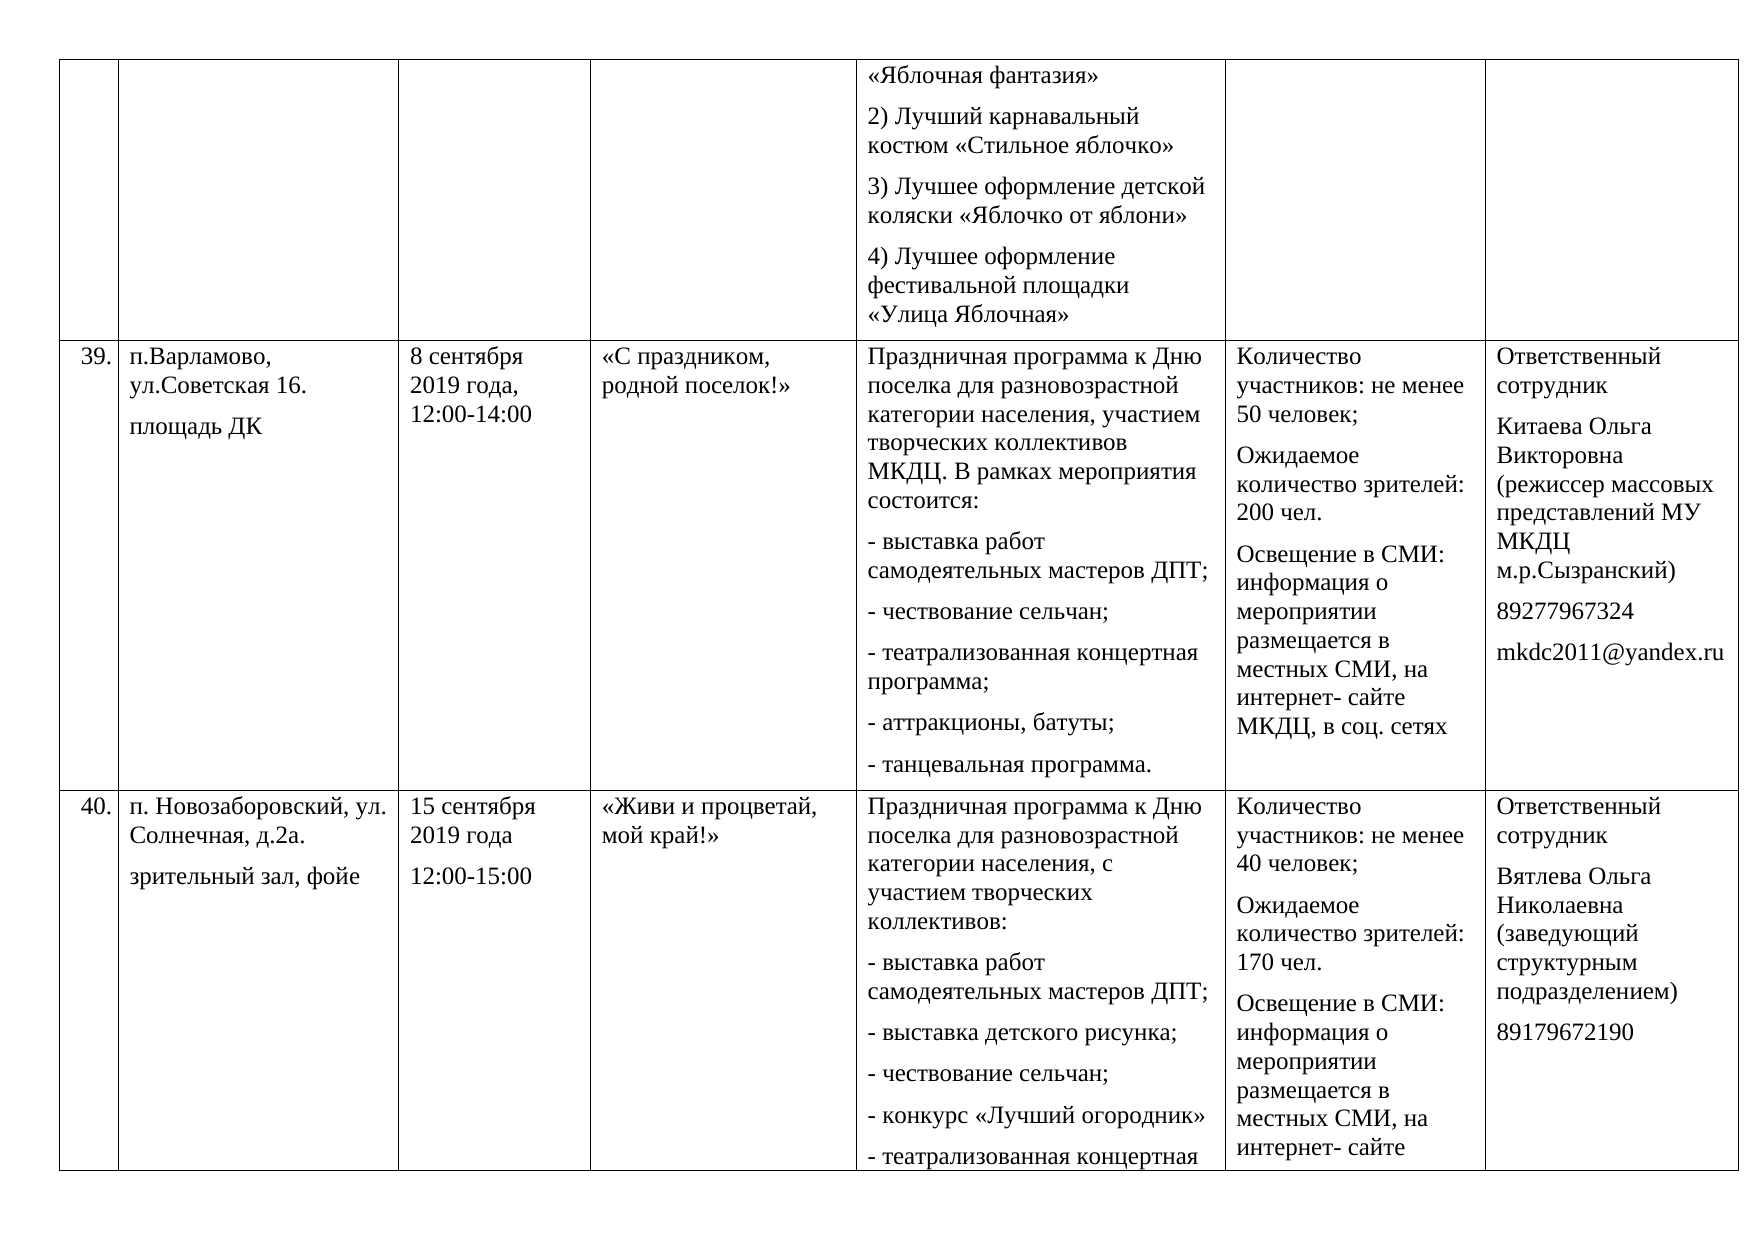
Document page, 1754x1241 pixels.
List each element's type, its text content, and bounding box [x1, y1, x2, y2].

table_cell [591, 60, 856, 340]
table_cell п.Варламово, ул.Советская 16. площадь ДК [119, 341, 398, 790]
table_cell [1226, 791, 1485, 1170]
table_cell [119, 791, 398, 1170]
table_cell [60, 791, 118, 1170]
table_cell [60, 60, 118, 340]
table_cell «С праздником, родной поселок!» [591, 341, 856, 790]
table_cell [60, 341, 118, 790]
table_cell Ответственный сотрудник Китаева Ольга Викторовна (режиссер массовых представлений МУ МКДЦ м.р.Сызранский) 89277967324 mkdc2011@yandex.ru [1486, 341, 1738, 790]
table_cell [1226, 60, 1485, 340]
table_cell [1486, 791, 1738, 1170]
table_cell Праздничная программа к Дню поселка для разновозрастной категории населения, участием творческих коллективов МКДЦ. В рамках мероприятия состоится: - выставка работ самодеятельных мастеров ДПТ; - чествование сельчан; - театрализованная концертная программа; - аттракционы, батуты; - танцевальная программа. [857, 341, 1225, 790]
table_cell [857, 60, 1225, 340]
table_cell Количество участников: не менее 50 человек; Ожидаемое количество зрителей: 200 чел. Освещение в СМИ: информация о мероприятии размещается в местных СМИ, на интернет- сайте МКДЦ, в соц. сетях [1226, 341, 1485, 790]
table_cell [399, 791, 590, 1170]
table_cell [591, 791, 856, 1170]
table_cell 8 сентября 2019 года, 12:00-14:00 [399, 341, 590, 790]
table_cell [857, 791, 1225, 1170]
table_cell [119, 60, 398, 340]
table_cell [1486, 60, 1738, 340]
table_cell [399, 60, 590, 340]
